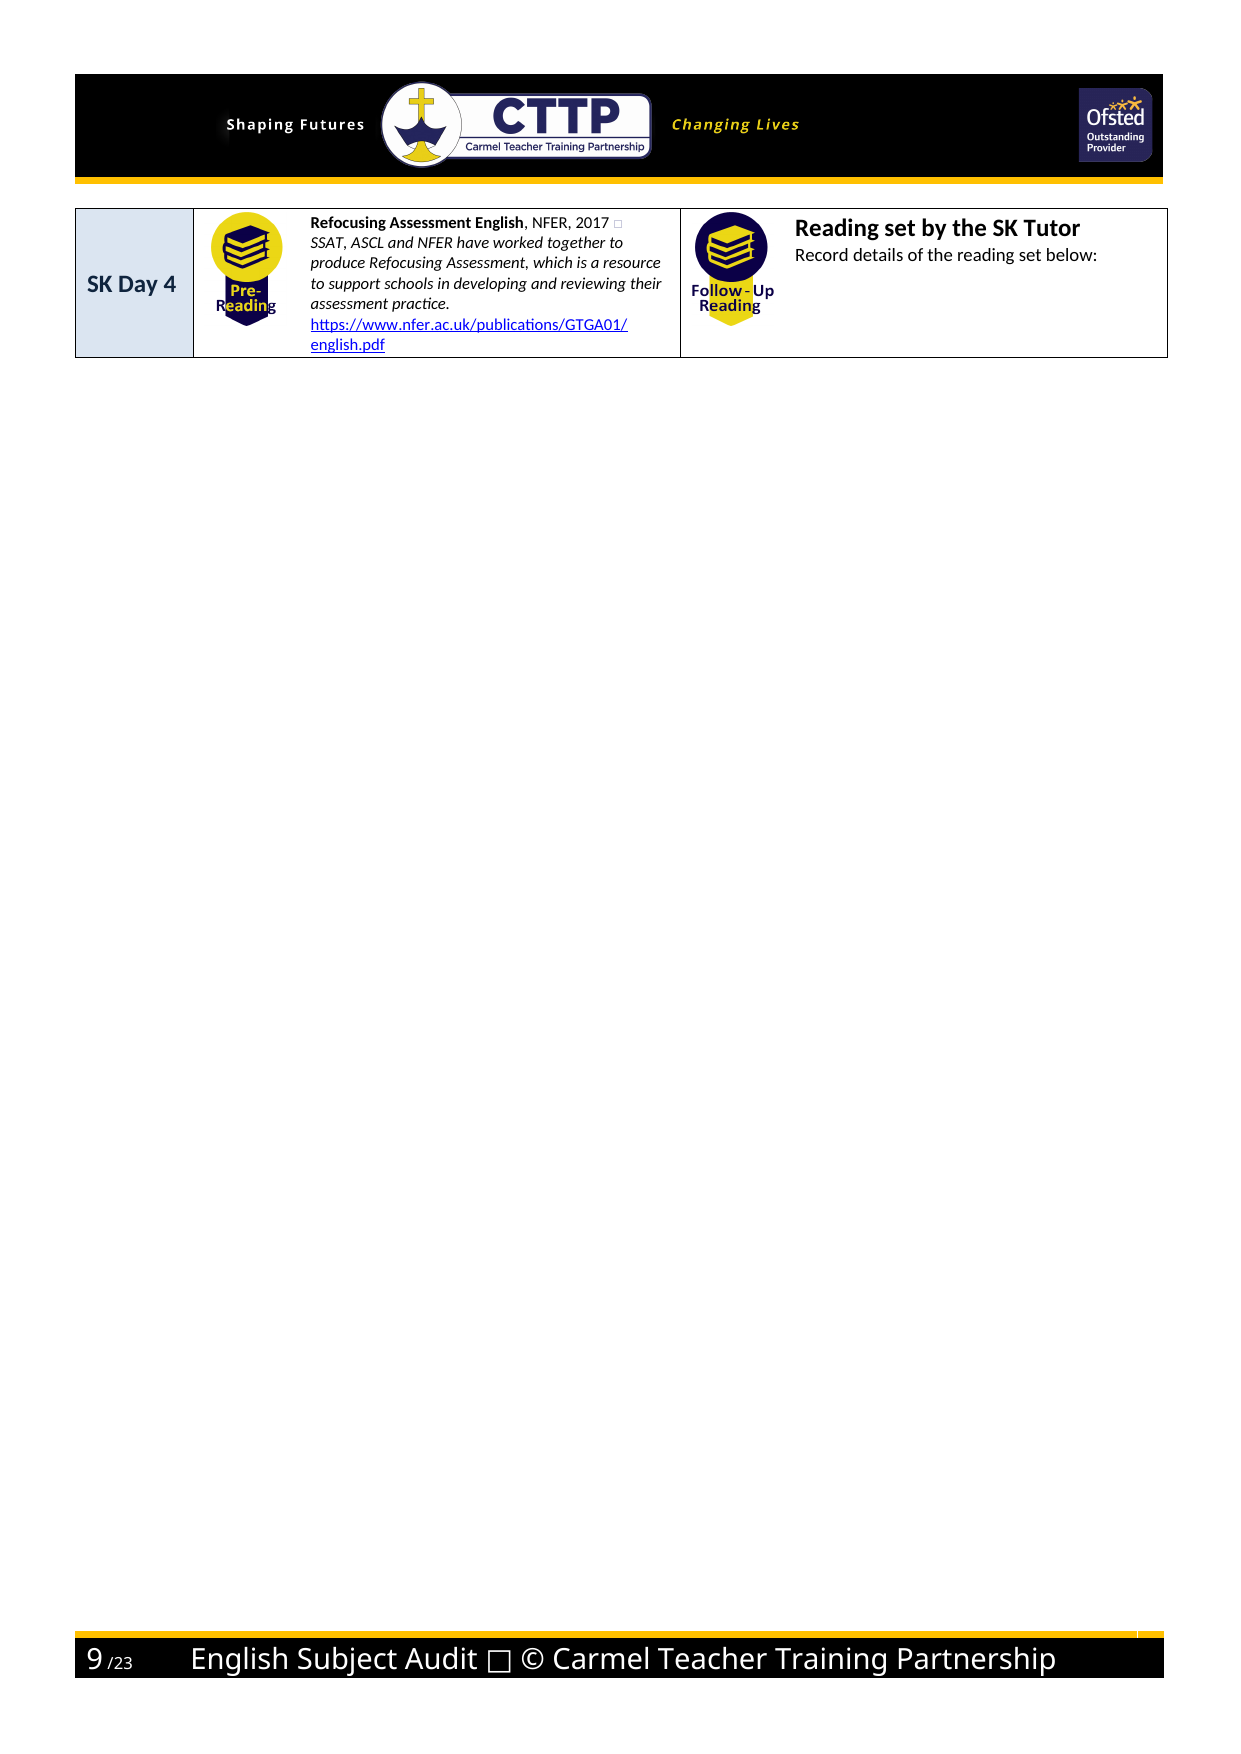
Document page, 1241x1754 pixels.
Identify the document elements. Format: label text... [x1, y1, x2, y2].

picture [691, 212, 774, 326]
table_cell SK Day 4 [76, 209, 193, 357]
table_cell Refocusing Assessment English, NFER, 2017 □ SSAT, ASCL and NFER have worked together to produce Refocusing Assessment, which is a resource to support schools in developing and reviewing their assessment practice. https://www.nfer.ac.uk/publications/GTGA01/english.pdf [297, 209, 680, 357]
table_cell [681, 209, 784, 357]
table_cell Reading set by the SK Tutor Record details of the reading set below: [784, 209, 1167, 357]
table_cell [194, 209, 297, 357]
picture [1078, 88, 1153, 162]
picture [204, 212, 287, 326]
picture [215, 73, 822, 177]
